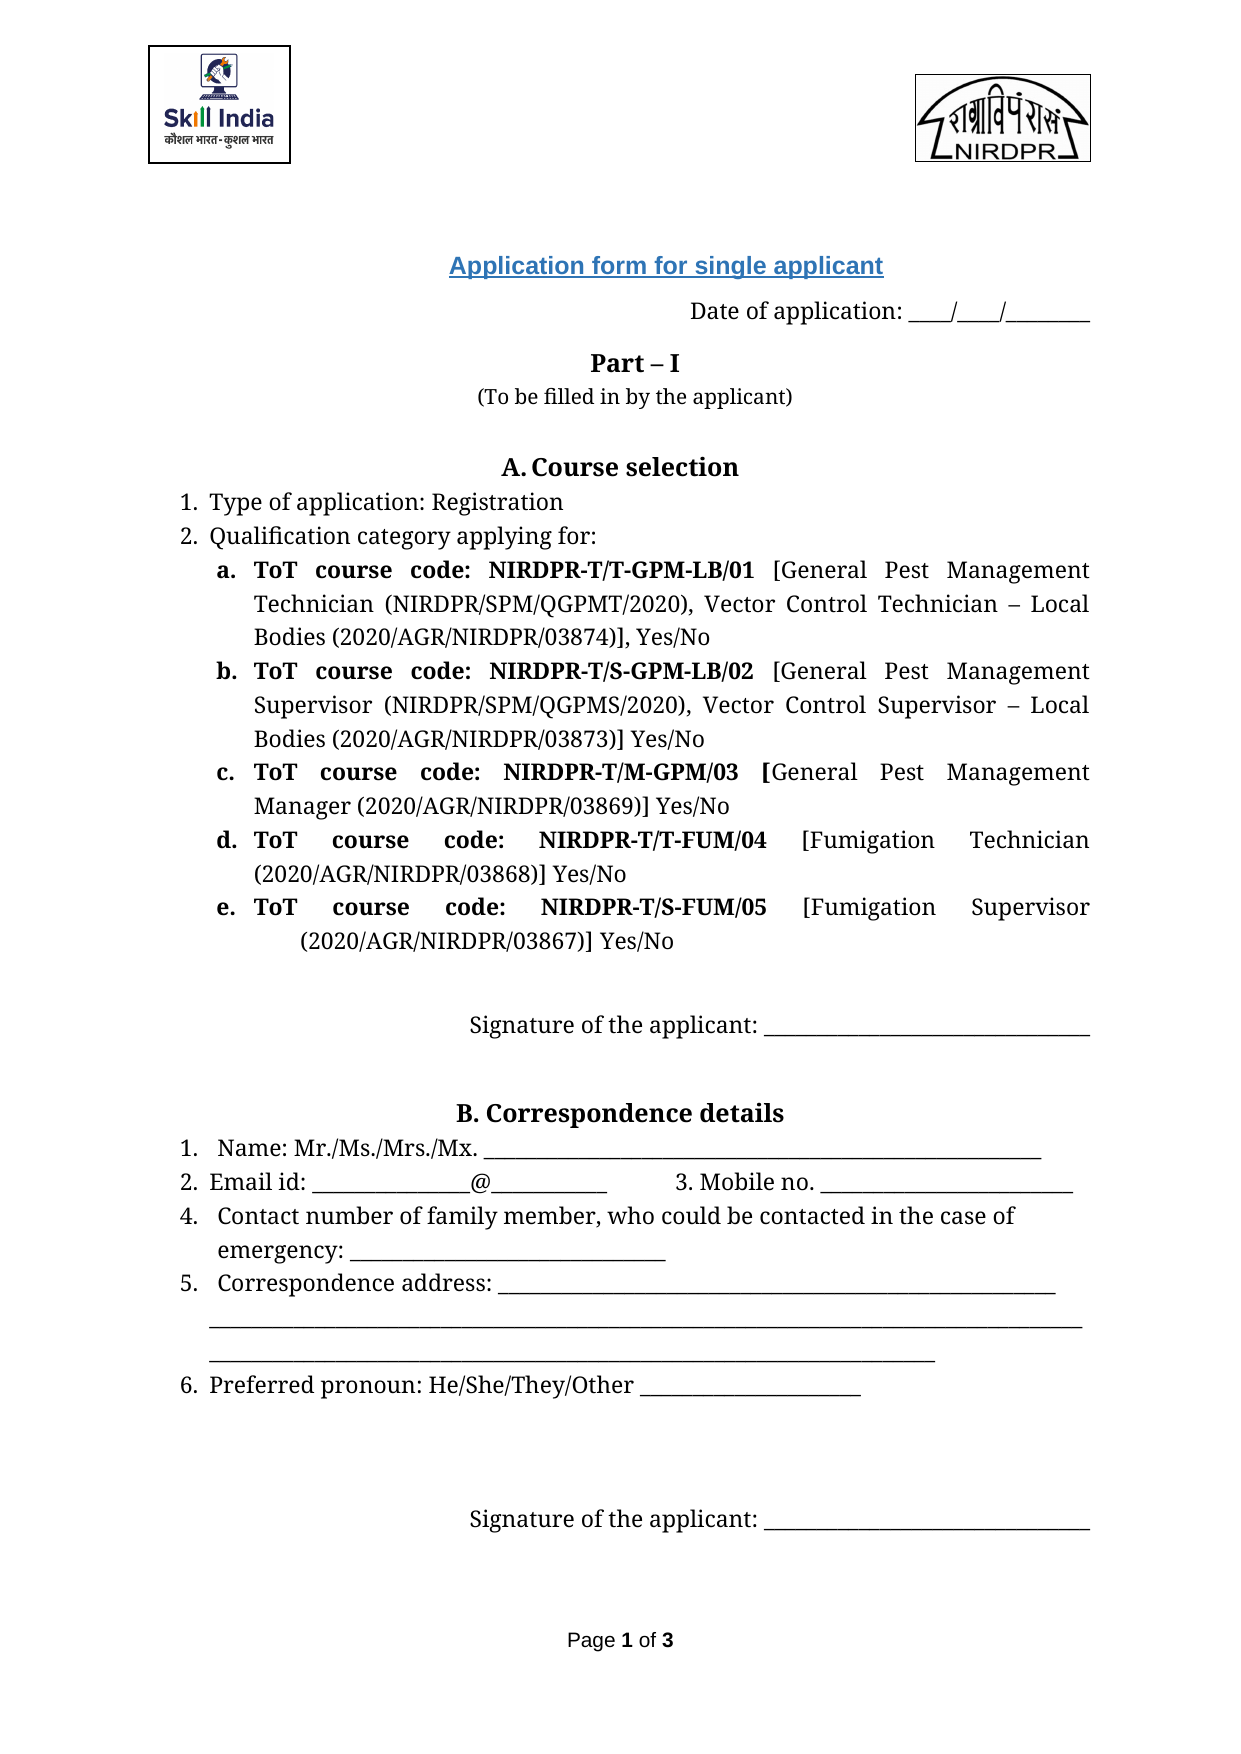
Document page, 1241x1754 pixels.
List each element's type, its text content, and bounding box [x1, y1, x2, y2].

text (To be filled in by the applicant) [179, 382, 1090, 411]
list Course selection [150, 449, 1090, 483]
list ToT course code: NIRDPR-T/S-FUM/05 [Fumigation Supervisor (2020/AGR/NIRDPR/03867)] Yes/No [216, 891, 1090, 956]
list ToT course code: NIRDPR-T/M-GPM/03 [General Pest Management Manager (2020/AGR/NIRDPR/03869)] Yes/No [216, 756, 1090, 821]
list Correspondence details [150, 1096, 1090, 1129]
text Signature of the applicant: _______________________________ [150, 1503, 1090, 1534]
text ________________________________________________________________________________________________________________________________________________________ [209, 1301, 1090, 1366]
list ToT course code: NIRDPR-T/T-GPM-LB/01 [General Pest Management Technician (NIRDPR/SPM/QGPMT/2020), Vector Control Technician – Local Bodies (2020/AGR/NIRDPR/03874)], Yes/No [216, 554, 1090, 652]
text Date of application: ____/____/________ [150, 295, 1090, 326]
list Contact number of family member, who could be contacted in the case of emergency: ______________________________ [179, 1200, 1090, 1265]
list Qualification category applying for: [179, 520, 1090, 551]
list ToT course code: NIRDPR-T/S-GPM-LB/02 [General Pest Management Supervisor (NIRDPR/SPM/QGPMS/2020), Vector Control Supervisor – Local Bodies (2020/AGR/NIRDPR/03873)] Yes/No [216, 655, 1090, 754]
list Type of application: Registration [179, 486, 1090, 517]
picture [164, 53, 274, 149]
list Name: Mr./Ms./Mrs./Mx. _____________________________________________________ [179, 1132, 1090, 1163]
list Preferred pronoun: He/She/They/Other _____________________ [179, 1368, 1090, 1400]
picture [916, 75, 1090, 161]
list Correspondence address: _____________________________________________________ [179, 1267, 1090, 1298]
list Email id: _______________@___________ 3. Mobile no. ________________________ [179, 1166, 1090, 1197]
text Part – I [179, 345, 1090, 379]
list ToT course code: NIRDPR-T/T-FUM/04 [Fumigation Technician (2020/AGR/NIRDPR/03868)] Yes/No [216, 824, 1090, 889]
text Signature of the applicant: _______________________________ [150, 1009, 1090, 1040]
text Application form for single applicant [150, 251, 1090, 280]
